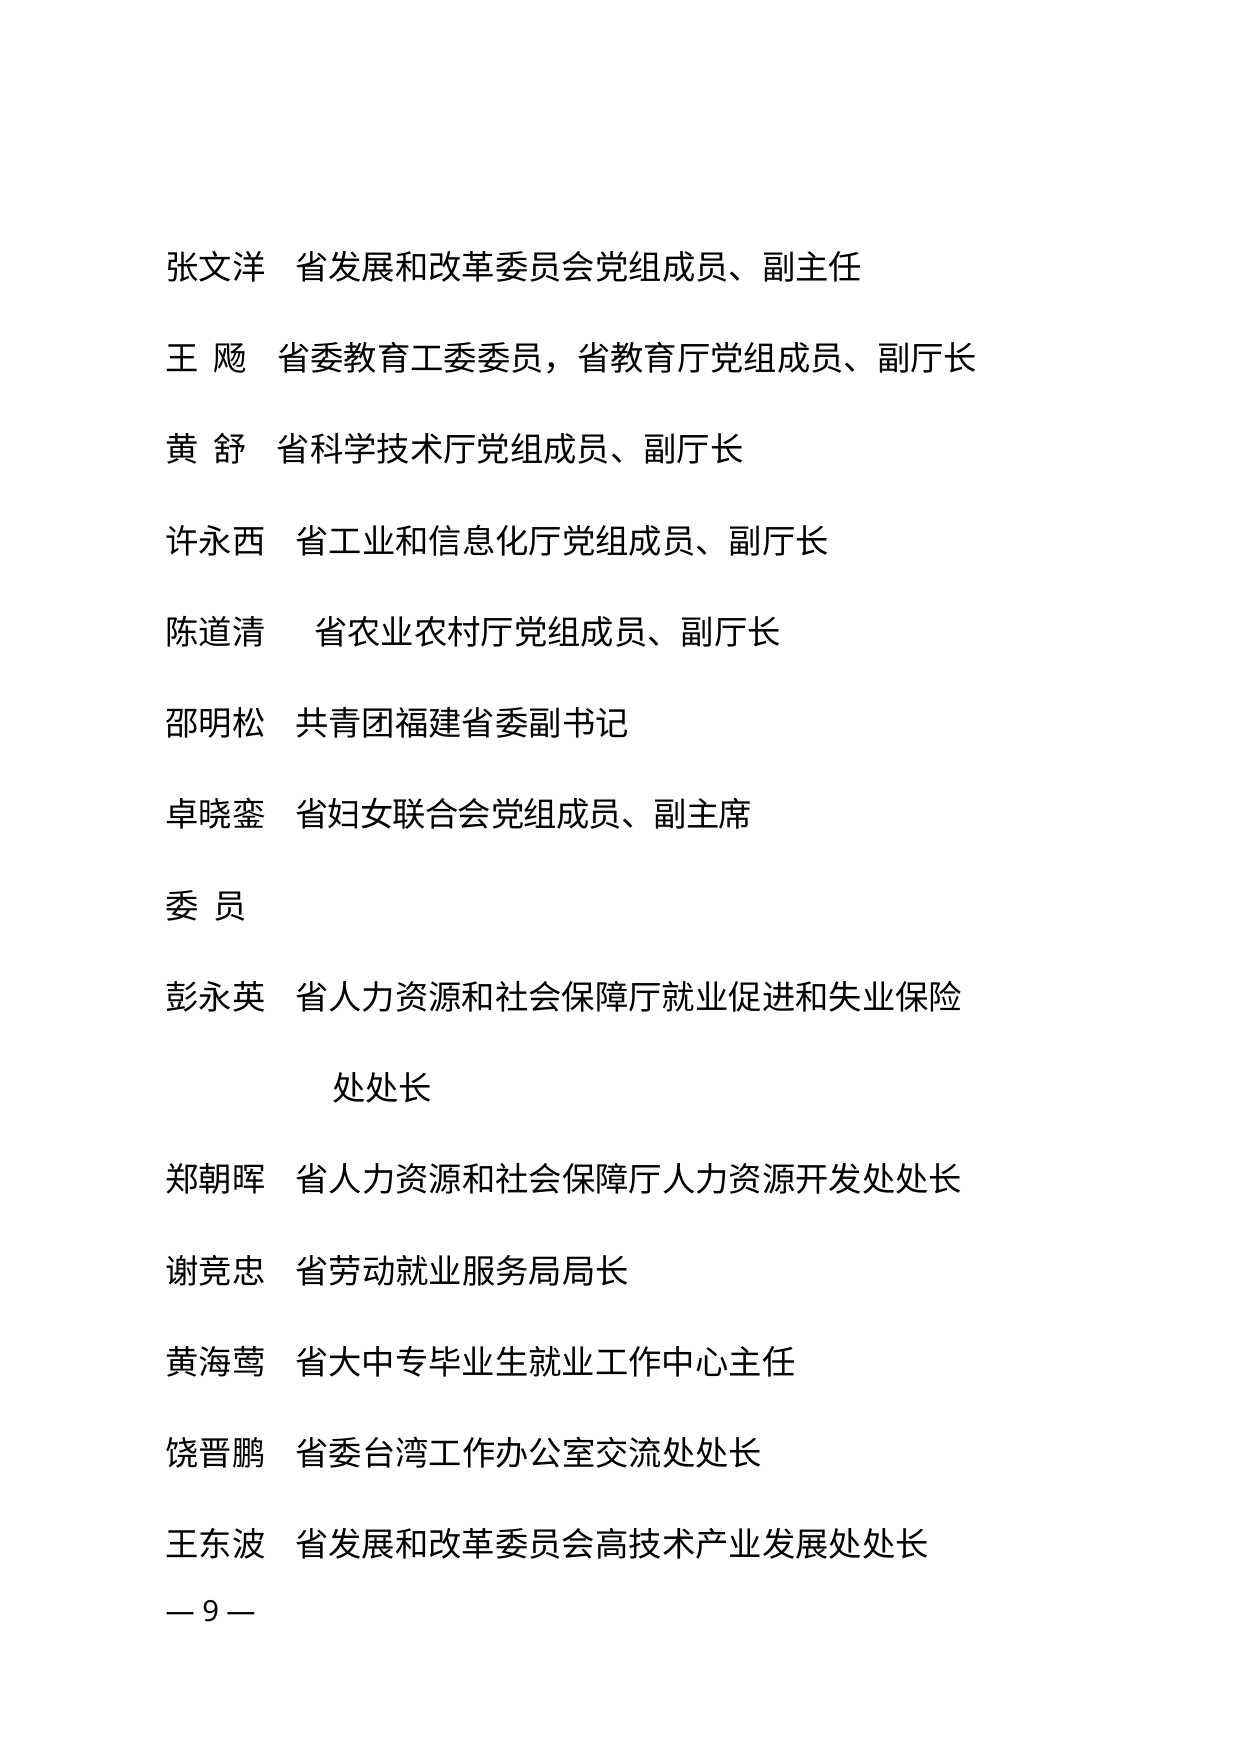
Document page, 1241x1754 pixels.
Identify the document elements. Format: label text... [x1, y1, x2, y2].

text 许永西 省工业和信息化厅党组成员、副厅长 [165, 493, 1093, 584]
text 王东波 省发展和改革委员会高技术产业发展处处长 [165, 1497, 1093, 1588]
text 张文洋 省发展和改革委员会党组成员、副主任 [165, 219, 1093, 310]
text 处处长 [332, 1040, 1093, 1132]
text 彭永英 省人力资源和社会保障厅就业促进和失业保险 [165, 949, 1093, 1040]
text 郑朝晖 省人力资源和社会保障厅人力资源开发处处长 [165, 1132, 1093, 1223]
text 委 员 [165, 858, 1093, 949]
text 饶晋鹏 省委台湾工作办公室交流处处长 [165, 1405, 1093, 1497]
text 谢竞忠 省劳动就业服务局局长 [165, 1223, 1093, 1314]
text 黄 舒 省科学技术厅党组成员、副厅长 [165, 402, 1093, 493]
text 卓晓銮 省妇女联合会党组成员、副主席 [165, 767, 1093, 858]
text 王 飏 省委教育工委委员，省教育厅党组成员、副厅长 [165, 310, 1093, 402]
text 邵明松 共青团福建省委副书记 [165, 675, 1093, 767]
text 陈道清 省农业农村厅党组成员、副厅长 [165, 584, 1093, 675]
text 黄海莺 省大中专毕业生就业工作中心主任 [165, 1314, 1093, 1405]
